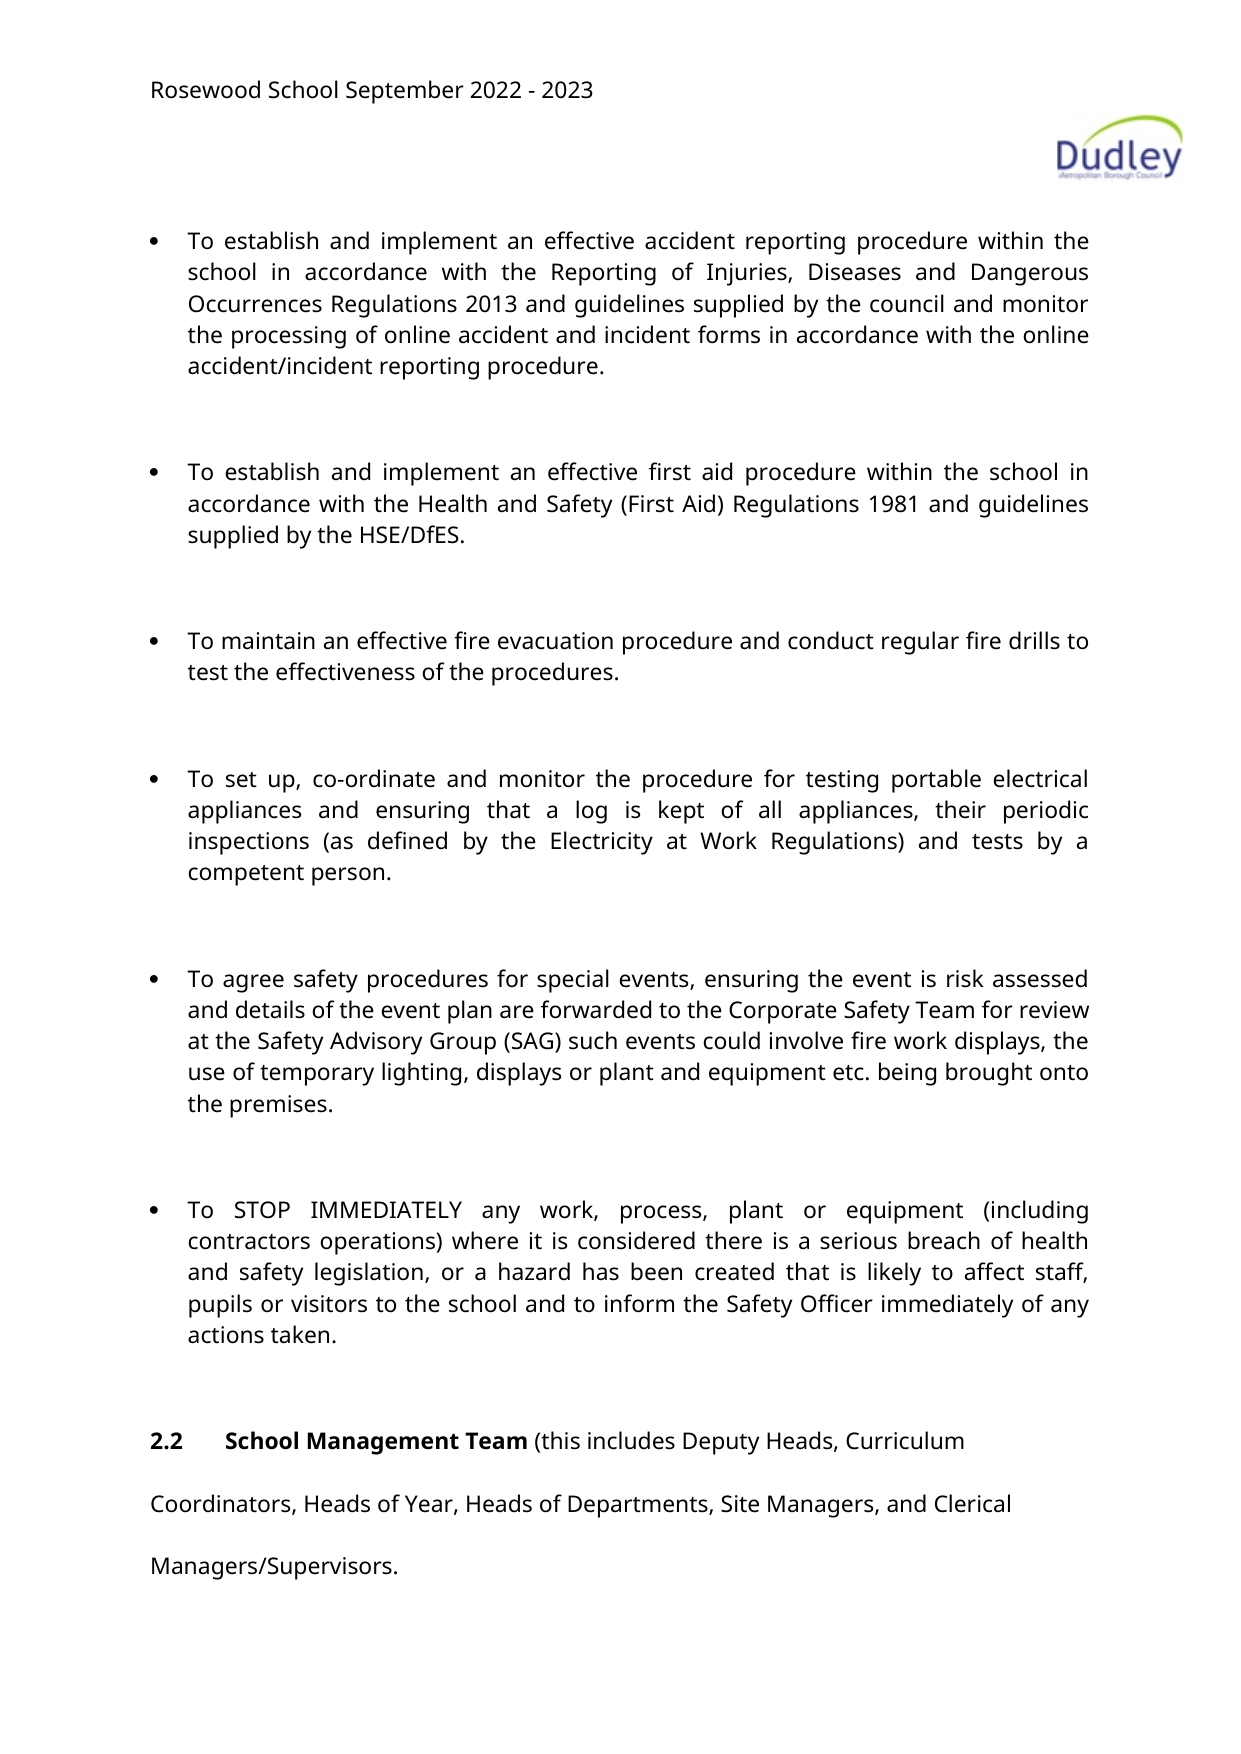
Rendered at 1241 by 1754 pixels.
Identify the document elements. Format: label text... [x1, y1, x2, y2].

text 2.2 School Management Team (this includes Deputy Heads, Curriculum Coordinators, Heads of Year, Heads of Departments, Site Managers, and Clerical Managers/Supervisors. [150, 1425, 1090, 1581]
list To establish and implement an effective accident reporting procedure within the school in accordance with the Reporting of Injuries, Diseases and Dangerous Occurrences Regulations 2013 and guidelines supplied by the council and monitor the processing of online accident and incident forms in accordance with the online accident/incident reporting procedure. [150, 225, 1090, 381]
list To set up, co-ordinate and monitor the procedure for testing portable electrical appliances and ensuring that a log is kept of all appliances, their periodic inspections (as defined by the Electricity at Work Regulations) and tests by a competent person. [150, 762, 1090, 887]
picture [1056, 114, 1184, 183]
list To establish and implement an effective first aid procedure within the school in accordance with the Health and Safety (First Aid) Regulations 1981 and guidelines supplied by the HSE/DfES. [150, 456, 1090, 550]
list To agree safety procedures for special events, ensuring the event is risk assessed and details of the event plan are forwarded to the Corporate Safety Team for review at the Safety Advisory Group (SAG) such events could involve fire work displays, the use of temporary lighting, displays or plant and equipment etc. being brought onto the premises. [150, 962, 1090, 1119]
list To maintain an effective fire evacuation procedure and conduct regular fire drills to test the effectiveness of the procedures. [150, 625, 1090, 687]
list To STOP IMMEDIATELY any work, process, plant or equipment (including contractors operations) where it is considered there is a serious breach of health and safety legislation, or a hazard has been created that is likely to affect staff, pupils or visitors to the school and to inform the Safety Officer immediately of any actions taken. [150, 1194, 1090, 1350]
